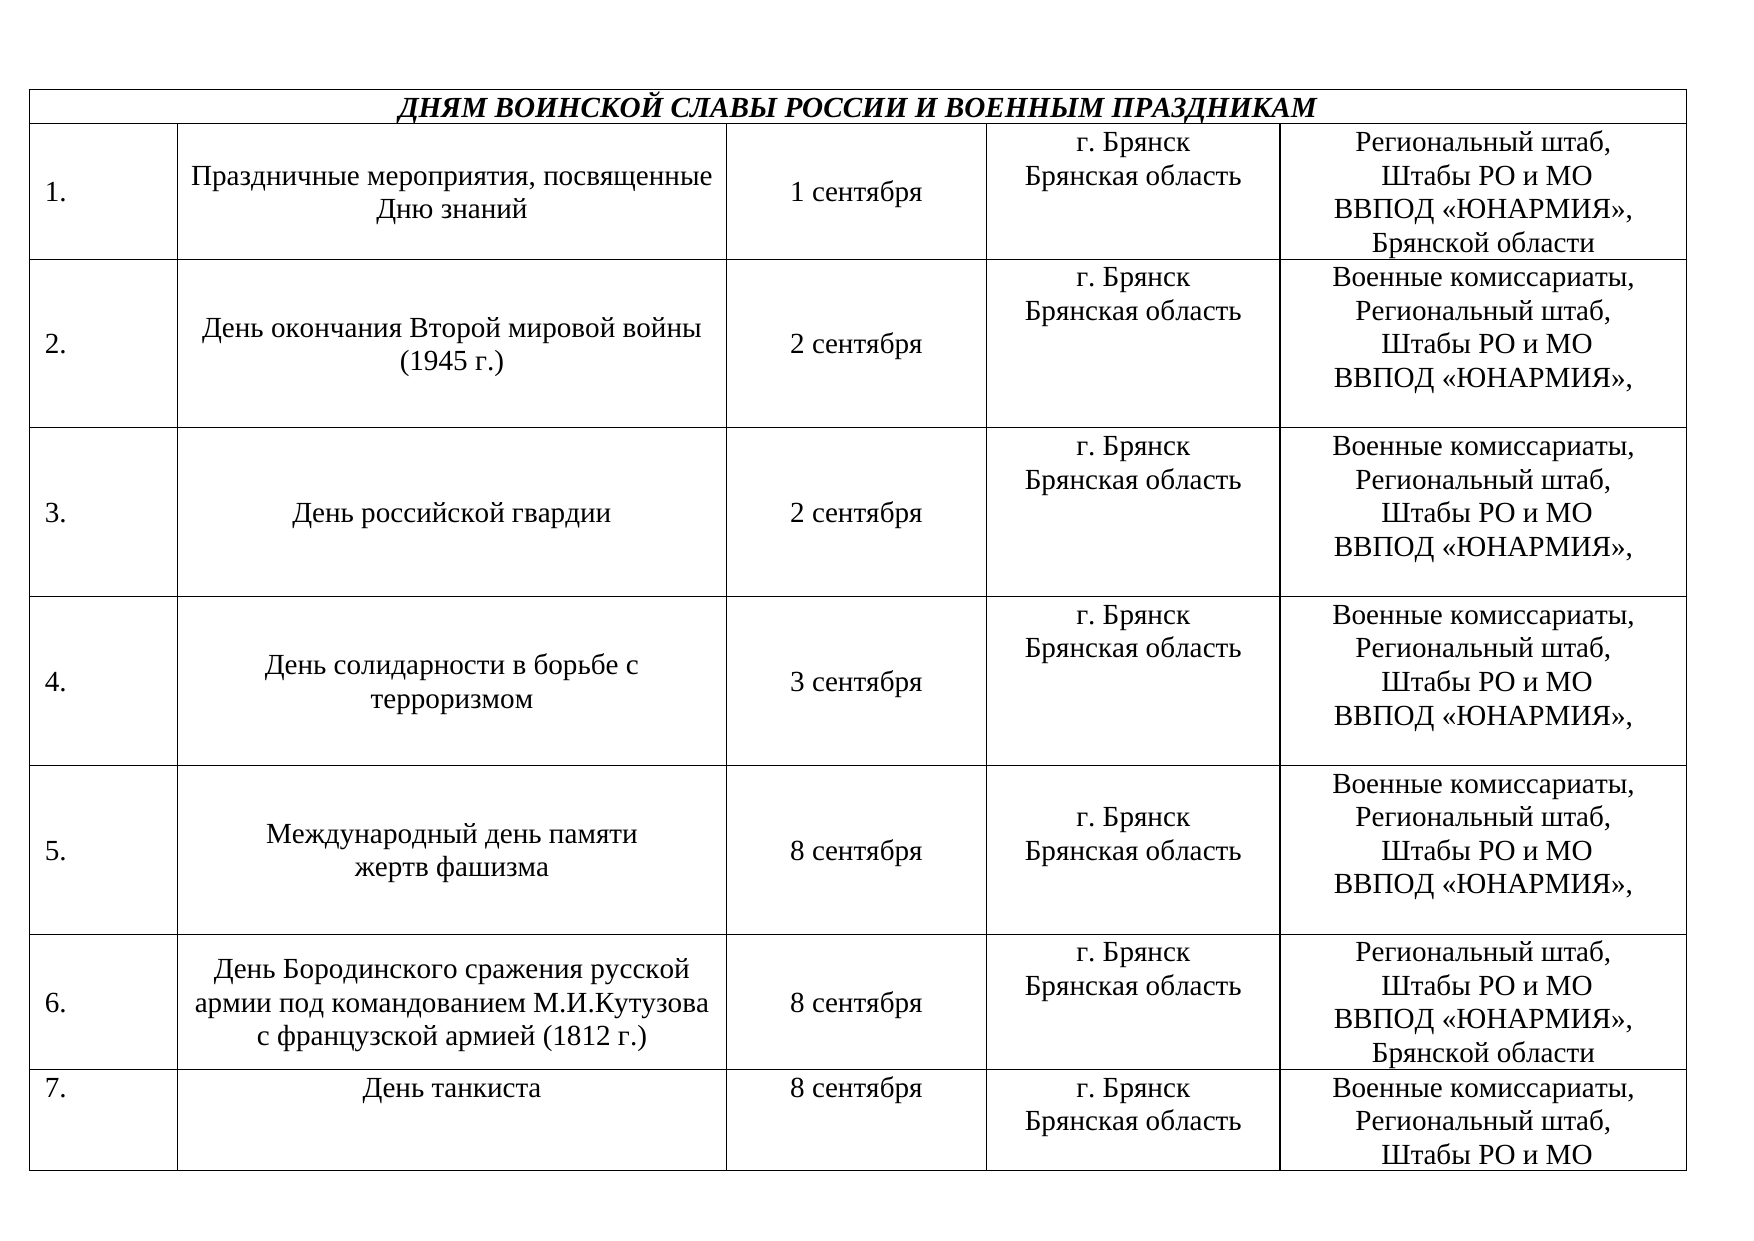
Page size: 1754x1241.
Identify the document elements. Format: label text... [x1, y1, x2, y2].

table_cell Международный день памяти жертв фашизма [178, 766, 726, 933]
table_cell Военные комиссариаты, Региональный штаб, Штабы РО и МО ВВПОД «ЮНАРМИЯ», [1281, 428, 1686, 596]
table_cell г. Брянск Брянская область [987, 260, 1279, 427]
table_cell [30, 260, 177, 427]
table_cell г. Брянск Брянская область [987, 766, 1279, 933]
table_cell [1281, 1070, 1686, 1170]
table_cell г. Брянск Брянская область [987, 124, 1279, 258]
table_cell 2 сентября [727, 260, 986, 427]
table_cell г. Брянск Брянская область [987, 428, 1279, 596]
table_cell День солидарности в борьбе с терроризмом [178, 597, 726, 765]
table_cell [30, 597, 177, 765]
table_cell Военные комиссариаты, Региональный штаб, Штабы РО и МО ВВПОД «ЮНАРМИЯ», [1281, 260, 1686, 427]
table_cell 1 сентября [727, 124, 986, 258]
table_cell г. Брянск Брянская область [987, 597, 1279, 765]
table_cell г. Брянск Брянская область [987, 935, 1279, 1069]
table_cell [30, 124, 177, 258]
table_cell 3 сентября [727, 597, 986, 765]
table_cell 8 сентября [727, 766, 986, 933]
table_cell День танкиста [178, 1070, 726, 1170]
table_cell 2 сентября [727, 428, 986, 596]
table_cell День Бородинского сражения русской армии под командованием М.И.Кутузова с французской армией (1812 г.) [178, 935, 726, 1069]
table_cell Региональный штаб, Штабы РО и МО ВВПОД «ЮНАРМИЯ», Брянской области [1281, 124, 1686, 258]
table_cell День окончания Второй мировой войны (1945 г.) [178, 260, 726, 427]
table_cell [30, 935, 177, 1069]
table_cell 8 сентября [727, 1070, 986, 1170]
table_cell Праздничные мероприятия, посвященные Дню знаний [178, 124, 726, 258]
table_cell [30, 766, 177, 933]
table_cell День российской гвардии [178, 428, 726, 596]
table_cell Военные комиссариаты, Региональный штаб, Штабы РО и МО ВВПОД «ЮНАРМИЯ», [1281, 766, 1686, 933]
table_cell [30, 1070, 177, 1170]
table_cell 8 сентября [727, 935, 986, 1069]
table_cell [987, 1070, 1279, 1170]
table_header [30, 90, 1686, 123]
table_cell Военные комиссариаты, Региональный штаб, Штабы РО и МО ВВПОД «ЮНАРМИЯ», [1281, 597, 1686, 765]
table_cell Региональный штаб, Штабы РО и МО ВВПОД «ЮНАРМИЯ», Брянской области [1281, 935, 1686, 1069]
table_cell [30, 428, 177, 596]
